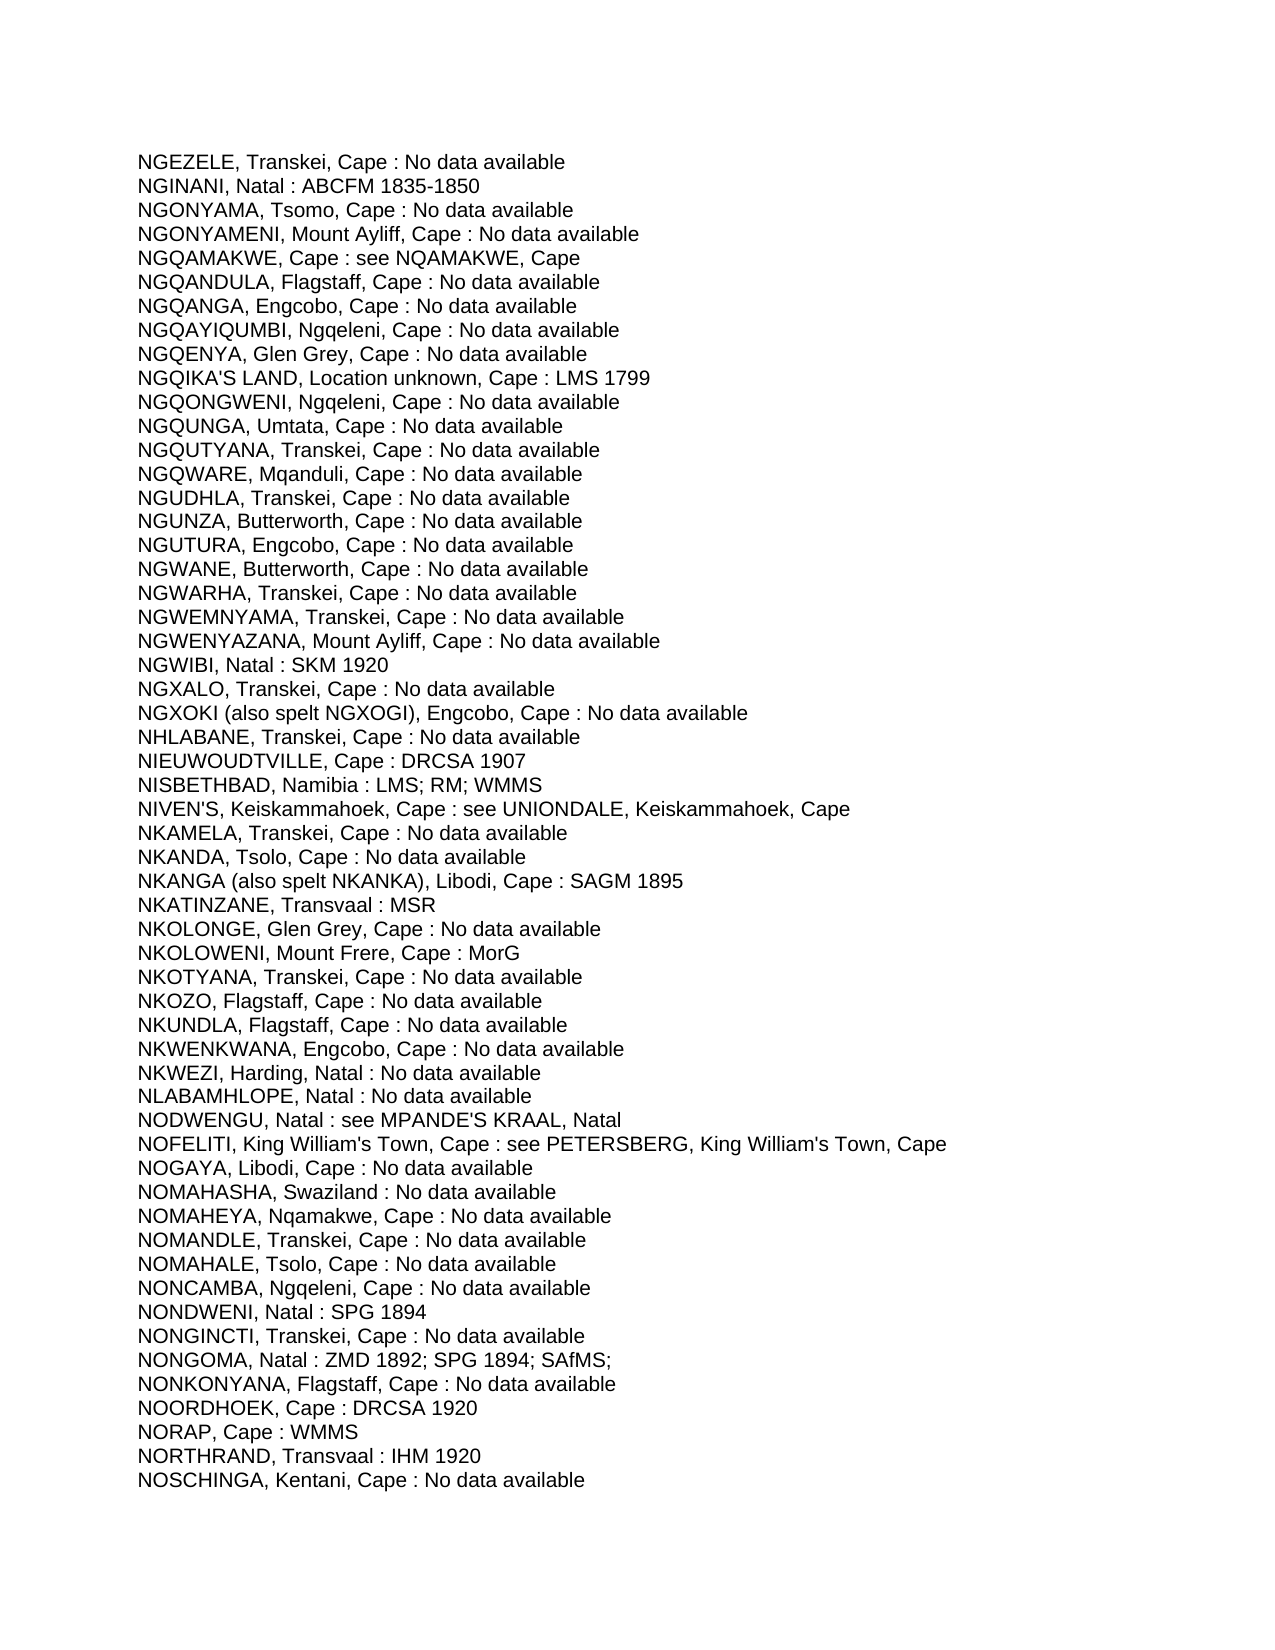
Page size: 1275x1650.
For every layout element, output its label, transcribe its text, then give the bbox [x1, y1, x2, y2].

text NGWEMNYAMA, Transkei, Cape : No data available [137, 605, 1138, 629]
text NODWENGU, Natal : see MPANDE'S KRAAL, Natal [137, 1108, 1138, 1132]
text NKANDA, Tsolo, Cape : No data available [137, 845, 1138, 869]
text NOMAHEYA, Nqamakwe, Cape : No data available [137, 1204, 1138, 1228]
text NGQONGWENI, Ngqeleni, Cape : No data available [137, 389, 1138, 413]
text NOMANDLE, Transkei, Cape : No data available [137, 1228, 1138, 1252]
text NKAMELA, Transkei, Cape : No data available [137, 821, 1138, 845]
text NOMAHALE, Tsolo, Cape : No data available [137, 1252, 1138, 1276]
text NLABAMHLOPE, Natal : No data available [137, 1084, 1138, 1108]
text NGQUTYANA, Transkei, Cape : No data available [137, 437, 1138, 461]
text NKWENKWANA, Engcobo, Cape : No data available [137, 1036, 1138, 1060]
text NGEZELE, Transkei, Cape : No data available [137, 150, 1138, 174]
text NGQWARE, Mqanduli, Cape : No data available [137, 461, 1138, 485]
text NORTHRAND, Transvaal : IHM 1920 [137, 1444, 1138, 1468]
text NGQANGA, Engcobo, Cape : No data available [137, 294, 1138, 318]
text NKOLOWENI, Mount Frere, Cape : MorG [137, 941, 1138, 964]
text NKOLONGE, Glen Grey, Cape : No data available [137, 917, 1138, 941]
text NGUDHLA, Transkei, Cape : No data available [137, 485, 1138, 509]
text NGXOKI (also spelt NGXOGI), Engcobo, Cape : No data available [137, 701, 1138, 725]
text NORAP, Cape : WMMS [137, 1420, 1138, 1444]
text NGQAMAKWE, Cape : see NQAMAKWE, Cape [137, 246, 1138, 270]
text NOMAHASHA, Swaziland : No data available [137, 1180, 1138, 1204]
text NONGINCTI, Transkei, Cape : No data available [137, 1324, 1138, 1348]
text NHLABANE, Transkei, Cape : No data available [137, 725, 1138, 749]
text NGQIKA'S LAND, Location unknown, Cape : LMS 1799 [137, 366, 1138, 389]
text NONGOMA, Natal : ZMD 1892; SPG 1894; SAfMS; [137, 1348, 1138, 1372]
text NGUTURA, Engcobo, Cape : No data available [137, 533, 1138, 557]
text NGQENYA, Glen Grey, Cape : No data available [137, 342, 1138, 366]
text NGQAYIQUMBI, Ngqeleni, Cape : No data available [137, 318, 1138, 342]
text NGQUNGA, Umtata, Cape : No data available [137, 413, 1138, 437]
text NKUNDLA, Flagstaff, Cape : No data available [137, 1012, 1138, 1036]
text NIEUWOUDTVILLE, Cape : DRCSA 1907 [137, 749, 1138, 773]
text NKOZO, Flagstaff, Cape : No data available [137, 988, 1138, 1012]
text NOSCHINGA, Kentani, Cape : No data available [137, 1468, 1138, 1492]
text NKOTYANA, Transkei, Cape : No data available [137, 964, 1138, 988]
text NGINANI, Natal : ABCFM 1835-1850 [137, 174, 1138, 198]
text NGXALO, Transkei, Cape : No data available [137, 677, 1138, 701]
text NGONYAMENI, Mount Ayliff, Cape : No data available [137, 222, 1138, 246]
text NIVEN'S, Keiskammahoek, Cape : see UNIONDALE, Keiskammahoek, Cape [137, 797, 1138, 821]
text NONKONYANA, Flagstaff, Cape : No data available [137, 1372, 1138, 1396]
text NOGAYA, Libodi, Cape : No data available [137, 1156, 1138, 1180]
text NGWENYAZANA, Mount Ayliff, Cape : No data available [137, 629, 1138, 653]
text NONCAMBA, Ngqeleni, Cape : No data available [137, 1276, 1138, 1300]
text NGQANDULA, Flagstaff, Cape : No data available [137, 270, 1138, 294]
text NGWANE, Butterworth, Cape : No data available [137, 557, 1138, 581]
text NGWARHA, Transkei, Cape : No data available [137, 581, 1138, 605]
text NONDWENI, Natal : SPG 1894 [137, 1300, 1138, 1324]
text NKANGA (also spelt NKANKA), Libodi, Cape : SAGM 1895 [137, 869, 1138, 893]
text NOORDHOEK, Cape : DRCSA 1920 [137, 1396, 1138, 1420]
text NKATINZANE, Transvaal : MSR [137, 893, 1138, 917]
text NGWIBI, Natal : SKM 1920 [137, 653, 1138, 677]
text NOFELITI, King William's Town, Cape : see PETERSBERG, King William's Town, Cape [137, 1132, 1138, 1156]
text NKWEZI, Harding, Natal : No data available [137, 1060, 1138, 1084]
text NGONYAMA, Tsomo, Cape : No data available [137, 198, 1138, 222]
text NGUNZA, Butterworth, Cape : No data available [137, 509, 1138, 533]
text NISBETHBAD, Namibia : LMS; RM; WMMS [137, 773, 1138, 797]
